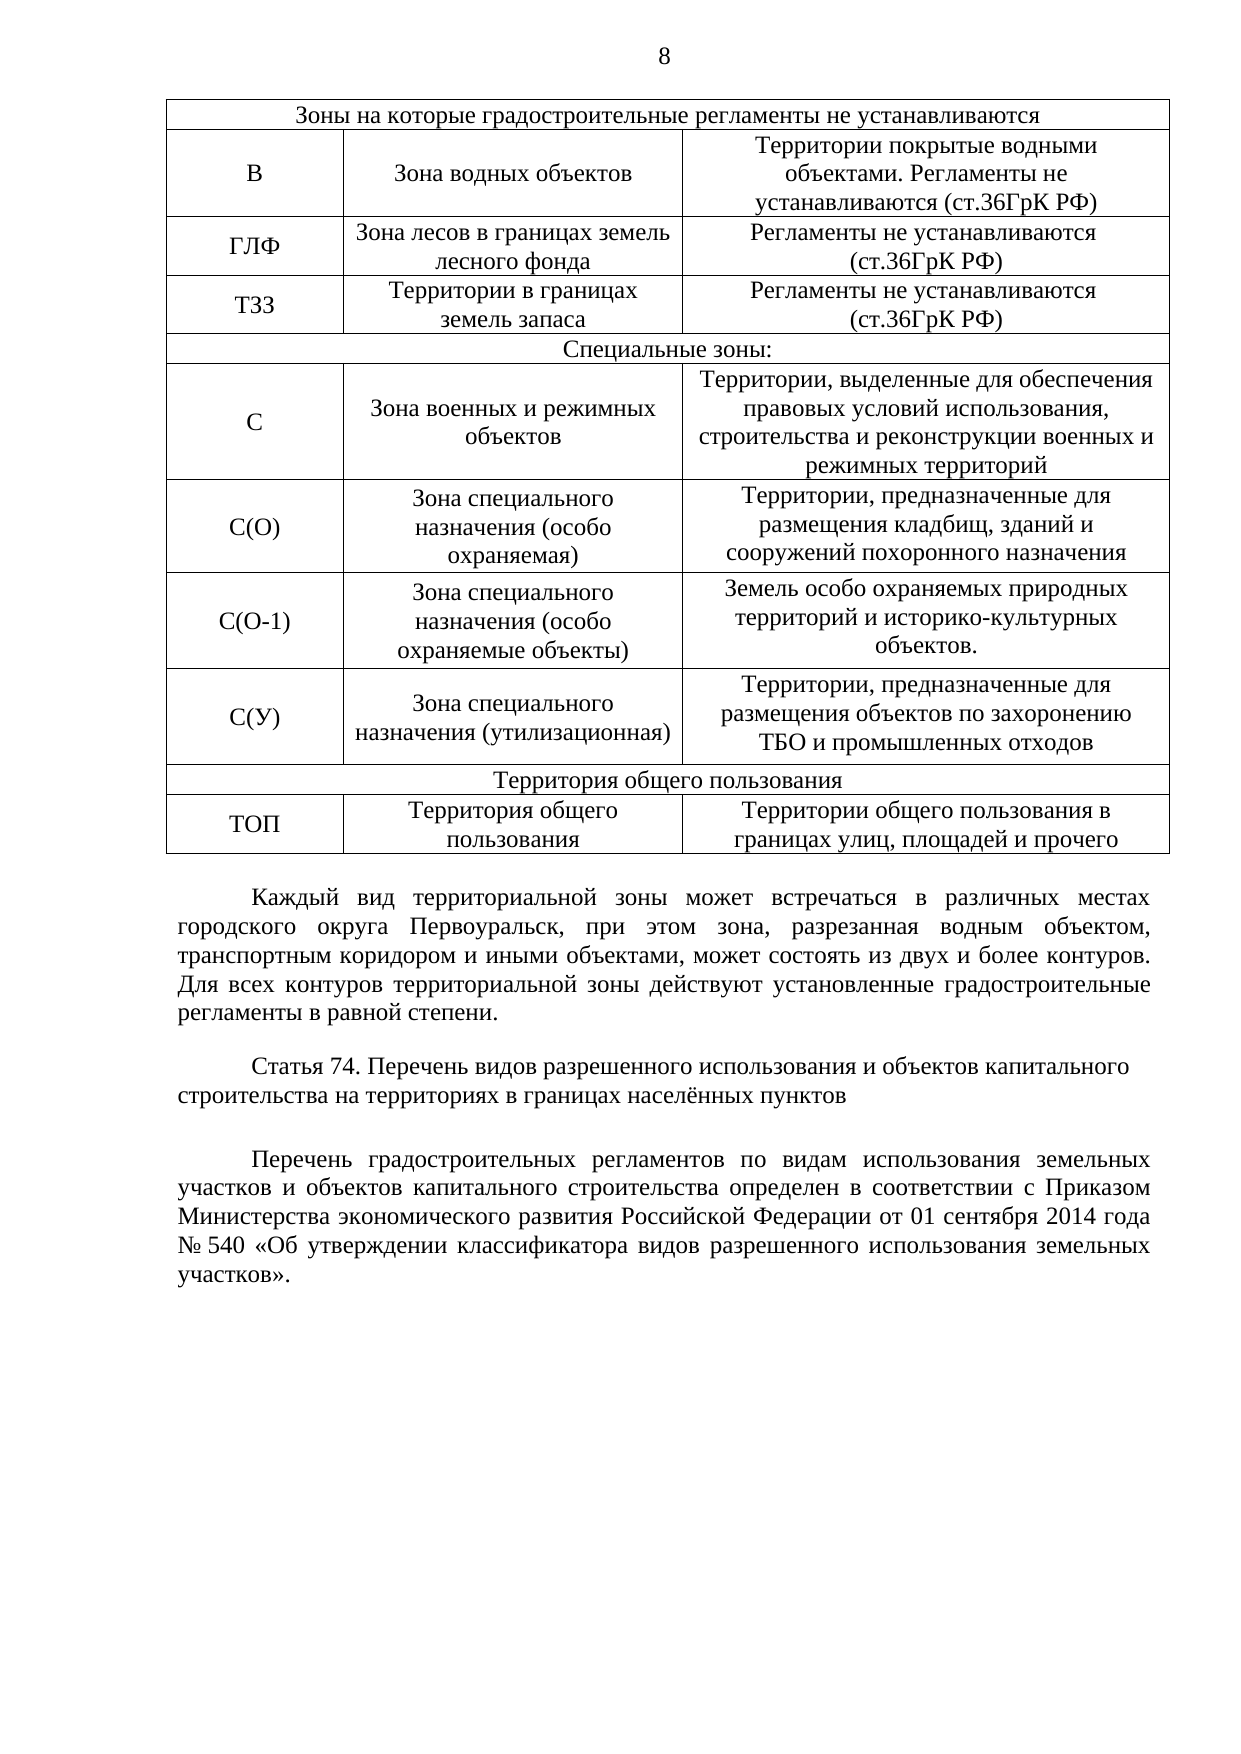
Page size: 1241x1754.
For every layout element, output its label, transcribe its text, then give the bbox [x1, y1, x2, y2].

table_cell Зона водных объектов [344, 130, 682, 216]
table_cell В [167, 130, 343, 216]
table_cell ГЛФ [167, 217, 343, 274]
table_cell ТЗЗ [167, 276, 343, 333]
table_header Зоны на которые градостроительные регламенты не устанавливаются [167, 100, 1169, 129]
table_cell Территории, предназначенные для размещения кладбищ, зданий и сооружений похоронного назначения [683, 480, 1169, 572]
table_cell Зона специального назначения (особо охраняемая) [344, 480, 682, 572]
table_cell Зона специального назначения (утилизационная) [344, 669, 682, 764]
table_cell ТОП [167, 795, 343, 853]
table_cell Территории в границах земель запаса [344, 276, 682, 333]
table_cell Земель особо охраняемых природных территорий и историко-культурных объектов. [683, 573, 1169, 668]
table_cell С(О) [167, 480, 343, 572]
table_cell Территории покрытые водными объектами. Регламенты не устанавливаются (ст.36ГрК РФ) [683, 130, 1169, 216]
table_cell Зона специального назначения (особо охраняемые объекты) [344, 573, 682, 668]
table_cell Специальные зоны: [167, 334, 1169, 363]
table_cell Зона военных и режимных объектов [344, 364, 682, 479]
table_cell Регламенты не устанавливаются (ст.36ГрК РФ) [683, 276, 1169, 333]
table_cell С(У) [167, 669, 343, 764]
table_cell Территории, выделенные для обеспечения правовых условий использования, строительства и реконструкции военных и режимных территорий [683, 364, 1169, 479]
table_cell С(О-1) [167, 573, 343, 668]
table_cell Территория общего пользования [344, 795, 682, 853]
table_cell Зона лесов в границах земель лесного фонда [344, 217, 682, 274]
table_cell Регламенты не устанавливаются (ст.36ГрК РФ) [683, 217, 1169, 274]
text Каждый вид территориальной зоны может встречаться в различных местах городского округа Первоуральск, при этом зона, разрезанная водным объектом, транспортным коридором и иными объектами, может состоять из двух и более контуров. Для всех контуров территориальной зоны действуют установленные градостроительные регламенты в равной степени. [177, 882, 1152, 1026]
table_cell Территория общего пользования [167, 765, 1169, 794]
text Перечень градостроительных регламентов по видам использования земельных участков и объектов капитального строительства определен в соответствии с Приказом Министерства экономического развития Российской Федерации от 01 сентября 2014 года № 540 «Об утверждении классификатора видов разрешенного использования земельных участков». [177, 1144, 1152, 1287]
table_cell Территории общего пользования в границах улиц, площадей и прочего [683, 795, 1169, 853]
table_cell Территории, предназначенные для размещения объектов по захоронению ТБО и промышленных отходов [683, 669, 1169, 764]
subtitle Статья 74. Перечень видов разрешенного использования и объектов капитального строительства на территориях в границах населённых пунктов [177, 1051, 1152, 1109]
table_cell С [167, 364, 343, 479]
